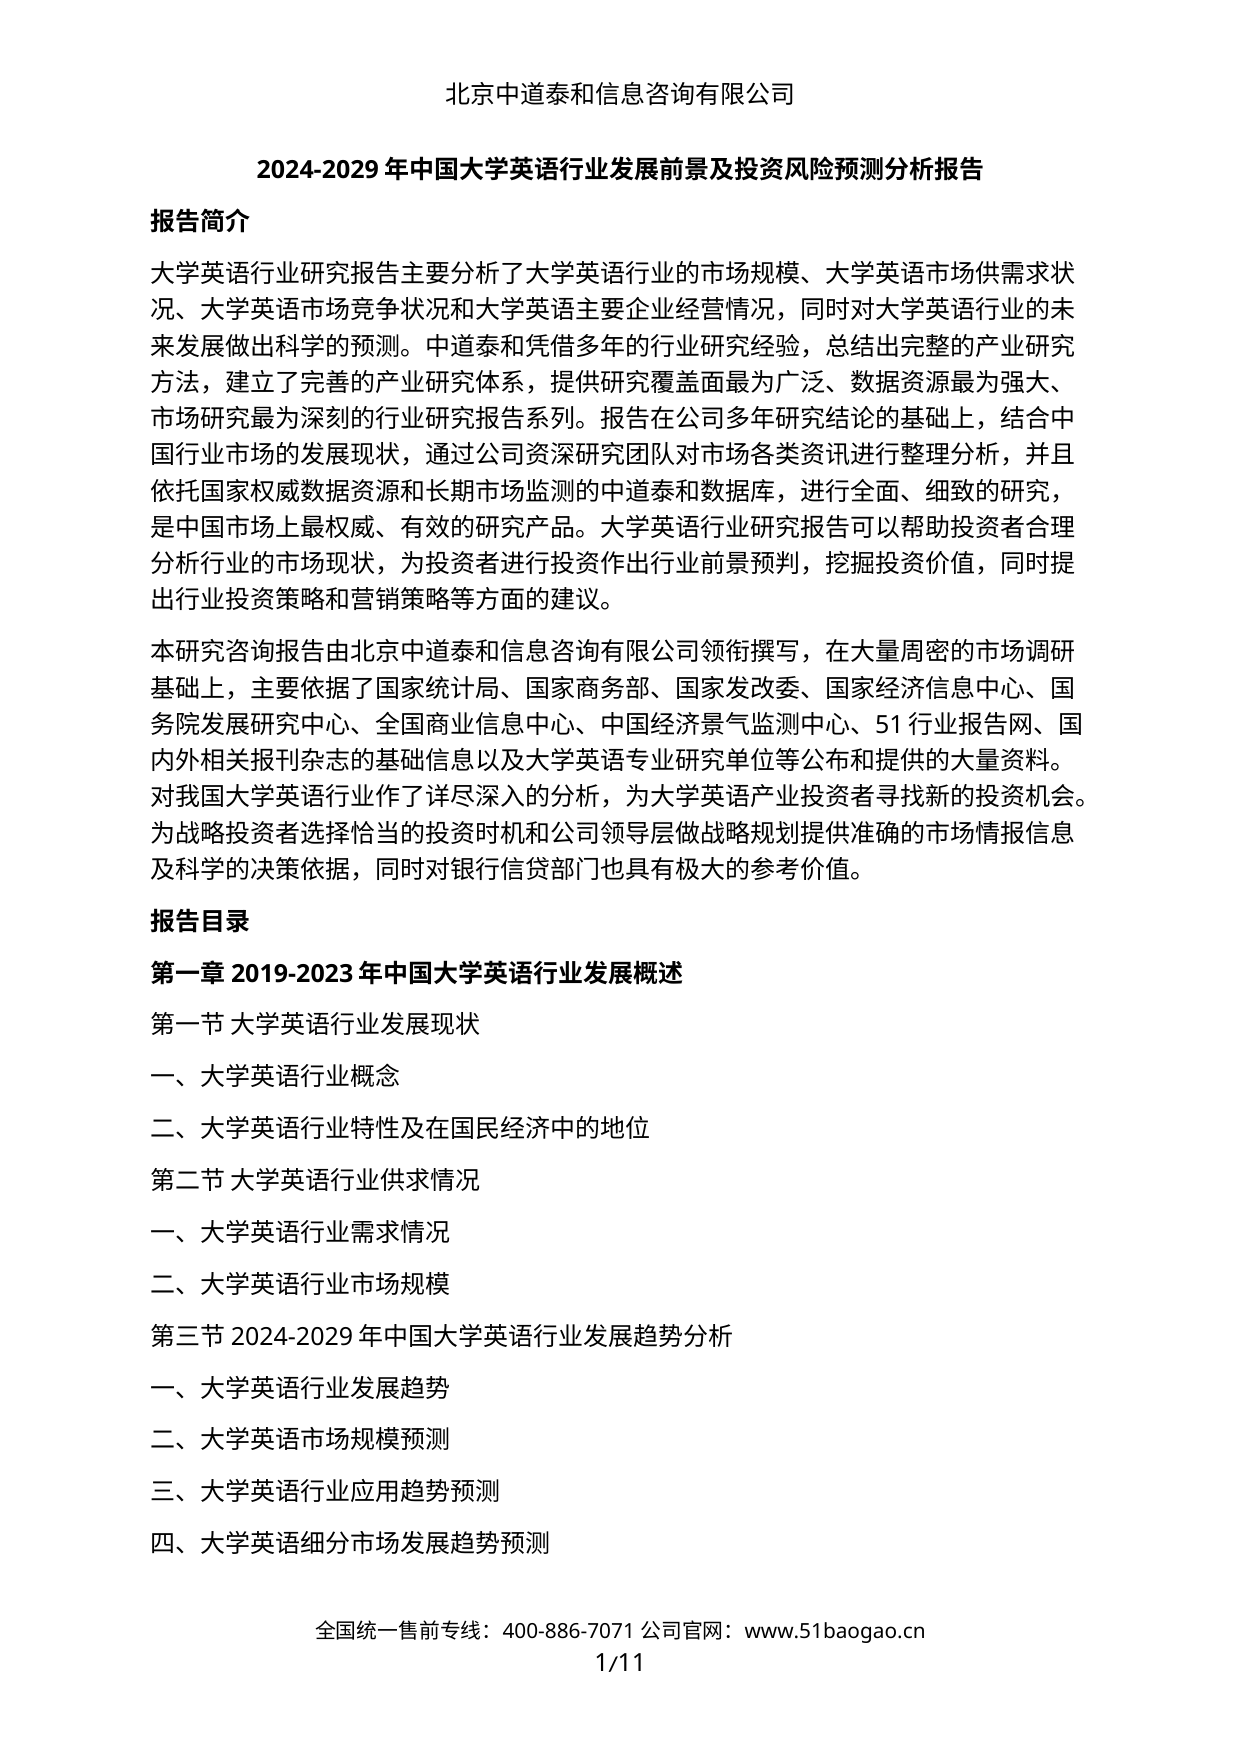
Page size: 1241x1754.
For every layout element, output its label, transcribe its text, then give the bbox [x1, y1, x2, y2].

text 第二节 大学英语行业供求情况 [150, 1161, 1090, 1197]
text 第三节 2024-2029年中国大学英语行业发展趋势分析 [150, 1316, 1090, 1352]
text 一、大学英语行业发展趋势 [150, 1368, 1090, 1404]
text 2024-2029年中国大学英语行业发展前景及投资风险预测分析报告 [150, 150, 1090, 186]
text 一、大学英语行业概念 [150, 1057, 1090, 1093]
text 二、大学英语行业特性及在国民经济中的地位 [150, 1109, 1090, 1145]
text 一、大学英语行业需求情况 [150, 1212, 1090, 1249]
text 二、大学英语行业市场规模 [150, 1264, 1090, 1301]
text 二、大学英语市场规模预测 [150, 1420, 1090, 1456]
text 报告目录 [150, 901, 1090, 937]
text 报告简介 [150, 202, 1090, 238]
text 大学英语行业研究报告主要分析了大学英语行业的市场规模、大学英语市场供需求状况、大学英语市场竞争状况和大学英语主要企业经营情况，同时对大学英语行业的未来发展做出科学的预测。中道泰和凭借多年的行业研究经验，总结出完整的产业研究方法，建立了完善的产业研究体系，提供研究覆盖面最为广泛、数据资源最为强大、市场研究最为深刻的行业研究报告系列。报告在公司多年研究结论的基础上，结合中国行业市场的发展现状，通过公司资深研究团队对市场各类资讯进行整理分析，并且依托国家权威数据资源和长期市场监测的中道泰和数据库，进行全面、细致的研究，是中国市场上最权威、有效的研究产品。大学英语行业研究报告可以帮助投资者合理分析行业的市场现状，为投资者进行投资作出行业前景预判，挖掘投资价值，同时提出行业投资策略和营销策略等方面的建议。 [150, 254, 1090, 616]
text 第一章 2019-2023年中国大学英语行业发展概述 [150, 953, 1090, 989]
text 四、大学英语细分市场发展趋势预测 [150, 1524, 1090, 1560]
text 三、大学英语行业应用趋势预测 [150, 1472, 1090, 1508]
text 第一节 大学英语行业发展现状 [150, 1005, 1090, 1041]
text 本研究咨询报告由北京中道泰和信息咨询有限公司领衔撰写，在大量周密的市场调研基础上，主要依据了国家统计局、国家商务部、国家发改委、国家经济信息中心、国务院发展研究中心、全国商业信息中心、中国经济景气监测中心、51行业报告网、国内外相关报刊杂志的基础信息以及大学英语专业研究单位等公布和提供的大量资料。对我国大学英语行业作了详尽深入的分析，为大学英语产业投资者寻找新的投资机会。为战略投资者选择恰当的投资时机和公司领导层做战略规划提供准确的市场情报信息及科学的决策依据，同时对银行信贷部门也具有极大的参考价值。 [150, 632, 1090, 886]
